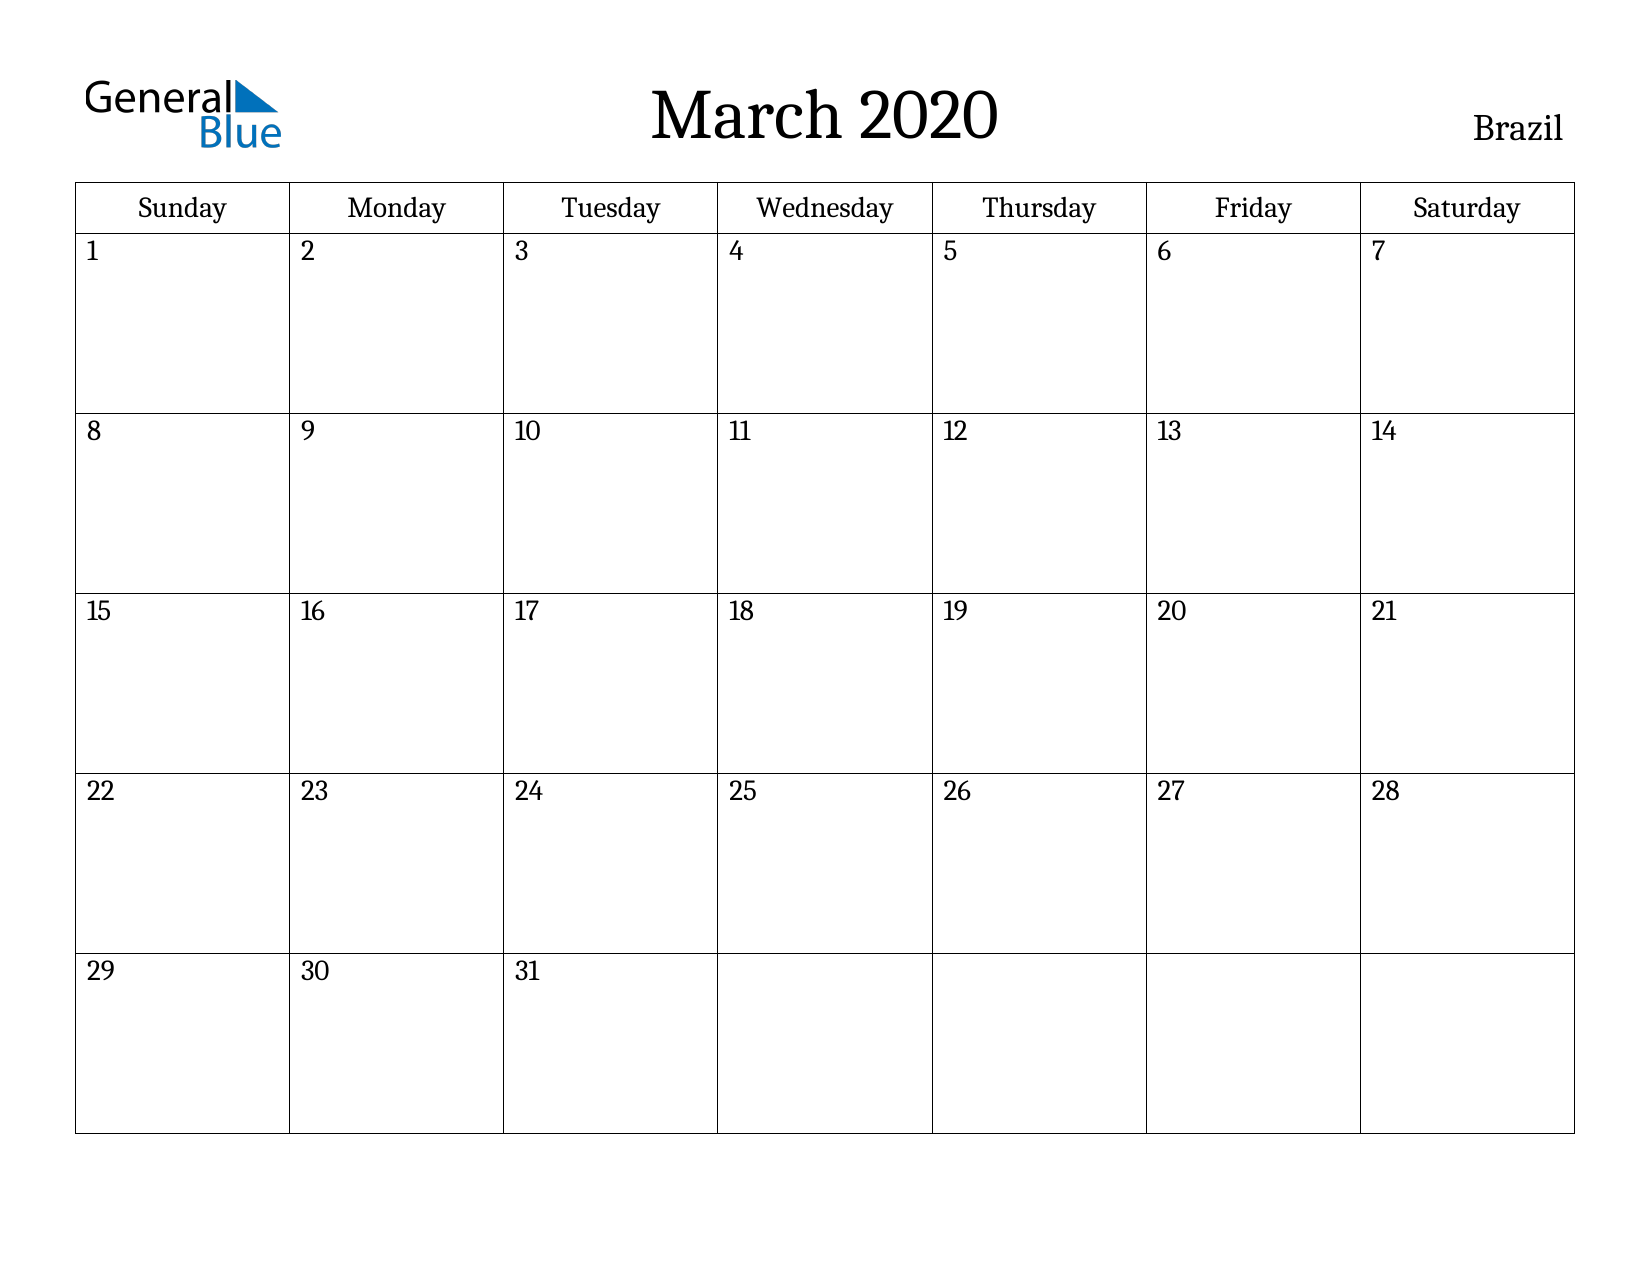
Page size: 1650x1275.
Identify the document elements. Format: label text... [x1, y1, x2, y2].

table_cell [1361, 448, 1574, 593]
table_cell Tuesday [504, 183, 717, 233]
table_cell [504, 448, 717, 593]
table_cell [933, 267, 1146, 413]
table_cell [718, 627, 932, 773]
table_cell 26 [933, 774, 1146, 807]
table_cell [718, 988, 932, 1133]
table_cell [290, 988, 503, 1133]
table_cell [290, 267, 503, 413]
table_cell 21 [1361, 594, 1574, 627]
table_cell 22 [76, 774, 289, 807]
table_cell 14 [1361, 414, 1574, 447]
table_cell 1 [76, 234, 289, 267]
table_cell 10 [504, 414, 717, 447]
table_header Brazil [1146, 75, 1574, 182]
table_cell 31 [504, 954, 717, 987]
table_cell [76, 448, 289, 593]
table_cell 6 [1147, 234, 1360, 267]
table_cell 28 [1361, 774, 1574, 807]
table_cell [1147, 627, 1360, 773]
table_cell [76, 808, 289, 953]
table_cell [76, 988, 289, 1133]
table_cell 30 [290, 954, 503, 987]
table_cell [76, 627, 289, 773]
table_cell Saturday [1361, 183, 1574, 233]
table_cell 15 [76, 594, 289, 627]
table_cell [1361, 627, 1574, 773]
table_cell Monday [290, 183, 503, 233]
table_header March 2020 [504, 75, 1146, 182]
table_cell Wednesday [718, 183, 932, 233]
table_cell [933, 627, 1146, 773]
table_cell 5 [933, 234, 1146, 267]
table_cell [1361, 988, 1574, 1133]
table_cell [290, 808, 503, 953]
table_cell 24 [504, 774, 717, 807]
table_cell 2 [290, 234, 503, 267]
table_cell Friday [1147, 183, 1360, 233]
table_cell 4 [718, 234, 932, 267]
table_cell 25 [718, 774, 932, 807]
table_cell 12 [933, 414, 1146, 447]
table_cell [1147, 448, 1360, 593]
table_cell 8 [76, 414, 289, 447]
table_cell [504, 267, 717, 413]
table_header [76, 75, 503, 182]
table_cell 3 [504, 234, 717, 267]
table_cell [933, 988, 1146, 1133]
table_cell [933, 448, 1146, 593]
table_cell [1361, 954, 1574, 987]
table_cell 16 [290, 594, 503, 627]
table_cell [718, 808, 932, 953]
table_cell [933, 954, 1146, 987]
table_cell [718, 954, 932, 987]
table_cell 11 [718, 414, 932, 447]
table_cell 9 [290, 414, 503, 447]
table_cell 19 [933, 594, 1146, 627]
table_cell [290, 627, 503, 773]
table_cell 23 [290, 774, 503, 807]
table_cell 13 [1147, 414, 1360, 447]
table_cell 27 [1147, 774, 1360, 807]
table_cell [504, 988, 717, 1133]
table_cell [1147, 808, 1360, 953]
table_cell Thursday [933, 183, 1146, 233]
table_cell [504, 808, 717, 953]
table_cell [1147, 954, 1360, 987]
table_cell 18 [718, 594, 932, 627]
table_cell 17 [504, 594, 717, 627]
table_cell 7 [1361, 234, 1574, 267]
table_cell [718, 448, 932, 593]
picture [86, 80, 281, 148]
table_cell 29 [76, 954, 289, 987]
table_cell Sunday [76, 183, 289, 233]
table_cell [933, 808, 1146, 953]
table_cell [1361, 808, 1574, 953]
table_cell 20 [1147, 594, 1360, 627]
table_cell [1361, 267, 1574, 413]
table_cell [504, 627, 717, 773]
table_cell [76, 267, 289, 413]
table_cell [718, 267, 932, 413]
table_cell [290, 448, 503, 593]
table_cell [1147, 988, 1360, 1133]
table_cell [1147, 267, 1360, 413]
